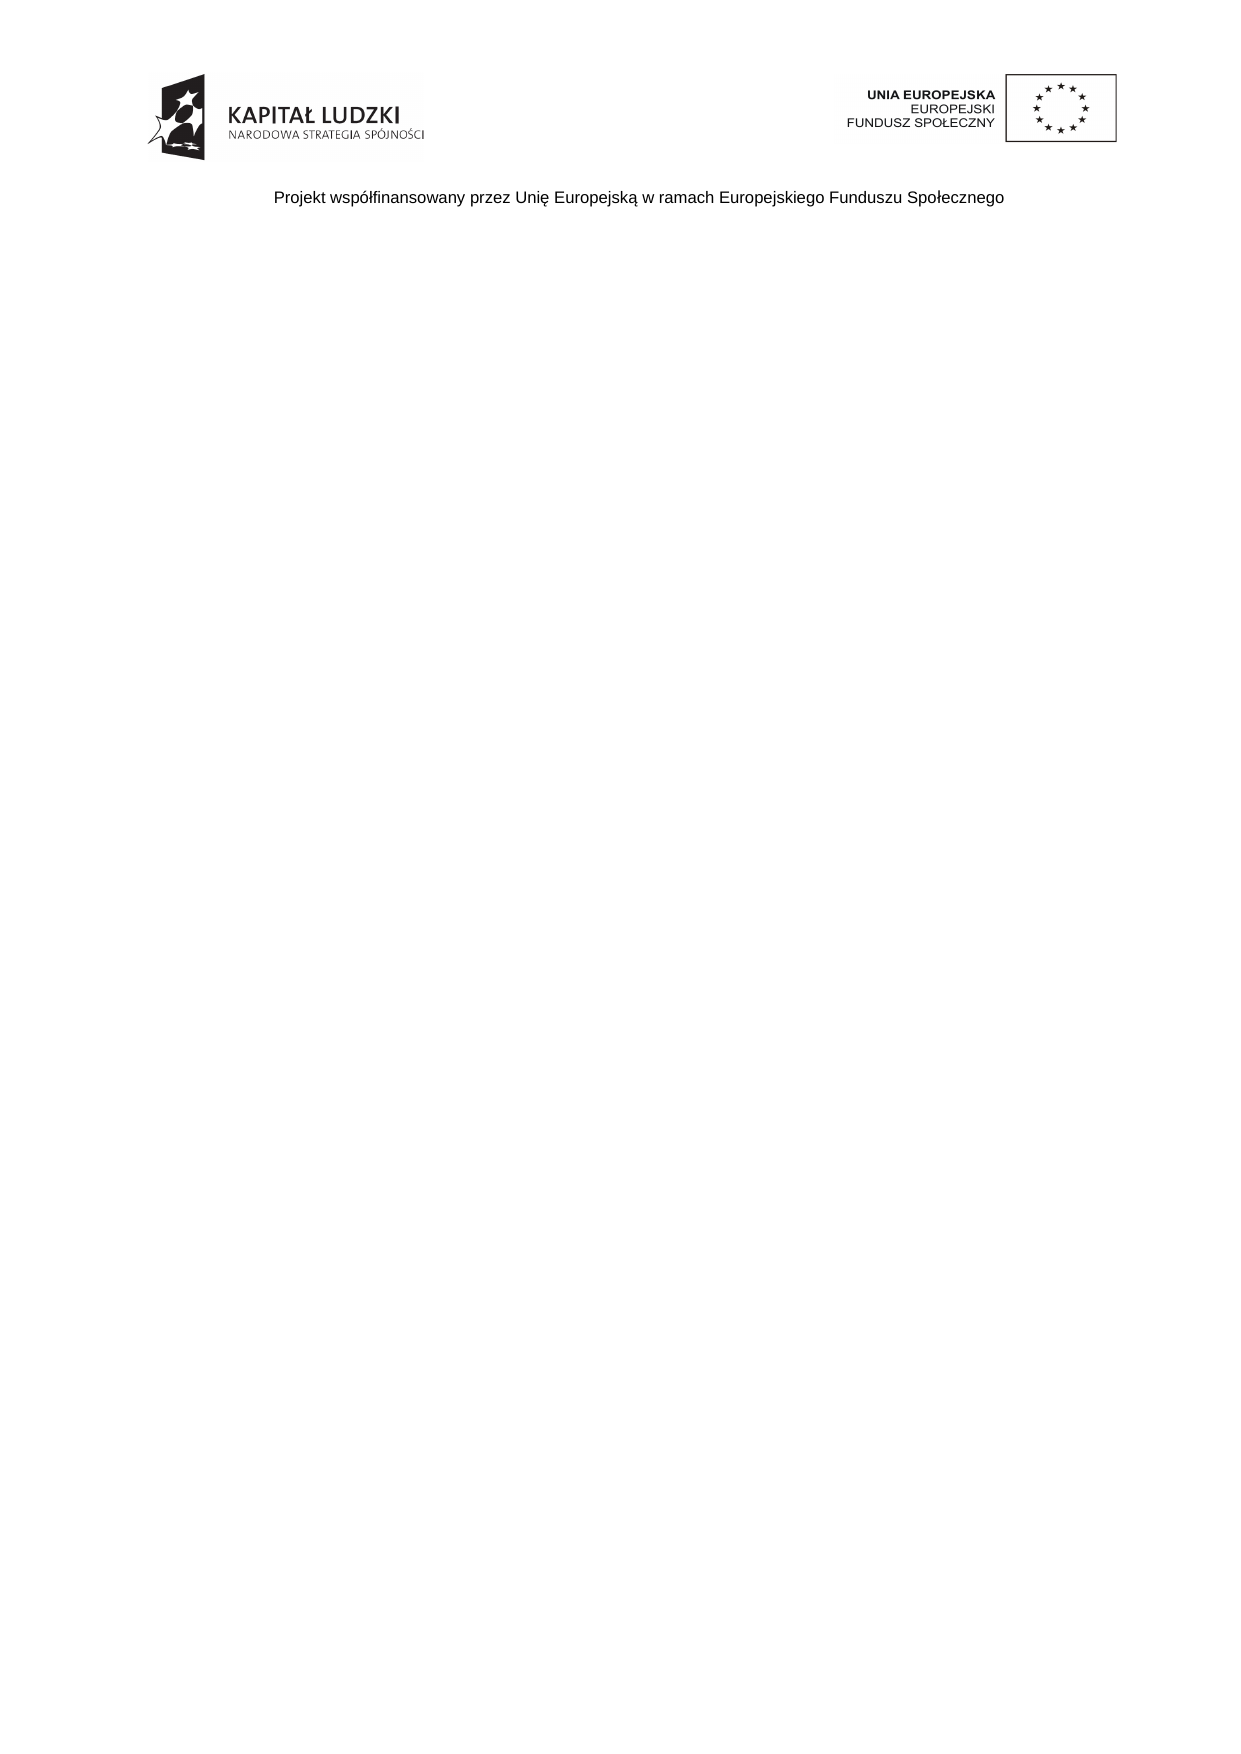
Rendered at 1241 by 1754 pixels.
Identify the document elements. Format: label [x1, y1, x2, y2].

picture [833, 74, 1117, 144]
picture [147, 72, 425, 162]
